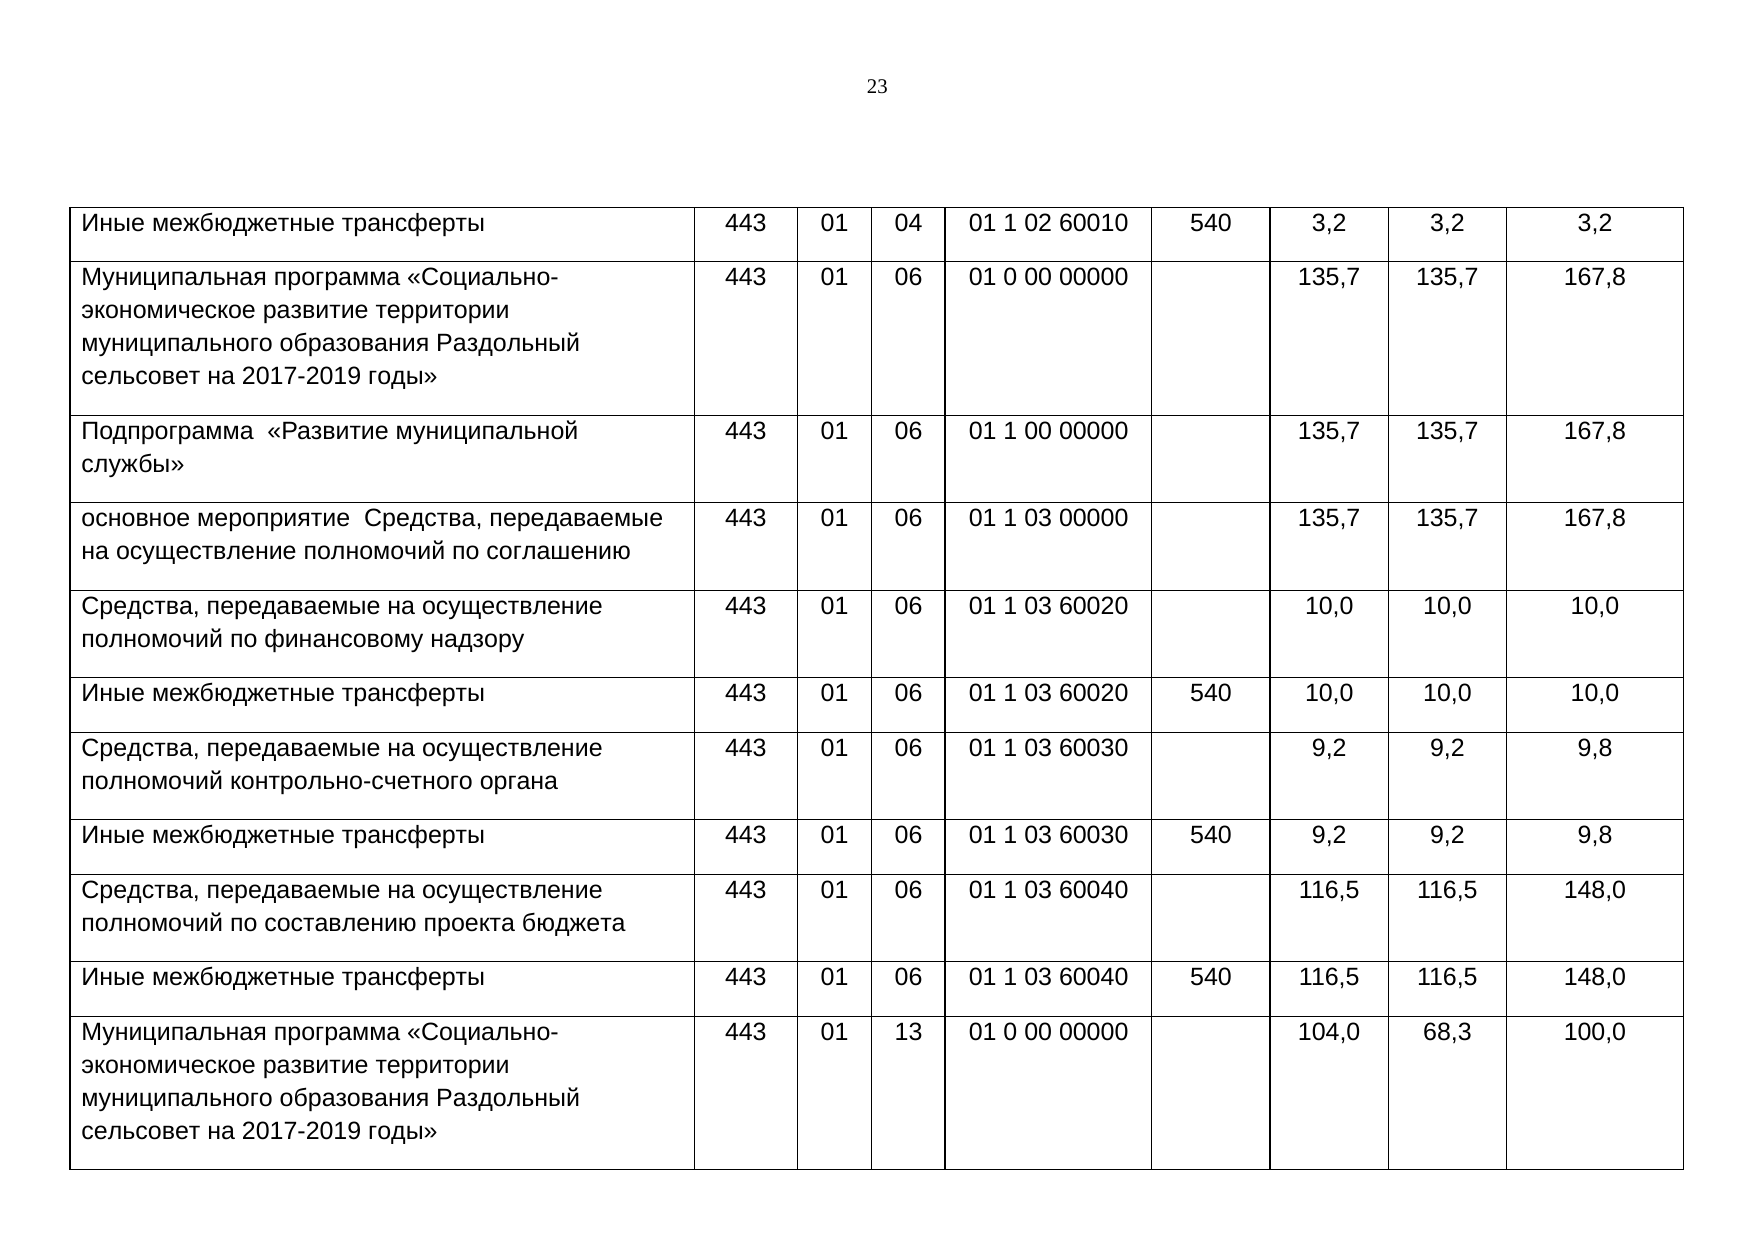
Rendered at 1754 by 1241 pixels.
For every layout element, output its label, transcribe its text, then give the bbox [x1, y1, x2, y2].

table_cell 135,7 [1271, 503, 1388, 590]
table_cell 10,0 [1271, 591, 1388, 677]
table_cell 06 [872, 875, 944, 961]
table_cell 443 [695, 208, 797, 261]
table_cell [1152, 416, 1269, 502]
table_cell 9,2 [1389, 820, 1506, 874]
table_cell 13 [872, 1017, 944, 1169]
table_cell 9,8 [1507, 733, 1683, 819]
table_cell 135,7 [1389, 416, 1506, 502]
table_cell 01 [798, 733, 871, 819]
table_cell 06 [872, 820, 944, 874]
table_cell 3,2 [1271, 208, 1388, 261]
table_cell 167,8 [1507, 416, 1683, 502]
table_cell [1152, 503, 1269, 590]
table_cell 443 [695, 962, 797, 1016]
table_cell 116,5 [1271, 962, 1388, 1016]
table_cell Средства, передаваемые на осуществление полномочий по составлению проекта бюджета [71, 875, 694, 961]
table_cell 10,0 [1271, 678, 1388, 732]
table_cell 06 [872, 591, 944, 677]
table_cell Иные межбюджетные трансферты [71, 962, 694, 1016]
table_cell Иные межбюджетные трансферты [71, 208, 694, 261]
table_cell 9,2 [1389, 733, 1506, 819]
table_cell 01 0 00 00000 [946, 262, 1151, 415]
table_cell 9,8 [1507, 820, 1683, 874]
table_cell 01 [798, 678, 871, 732]
table_cell 443 [695, 591, 797, 677]
table_cell 06 [872, 503, 944, 590]
table_cell 01 0 00 00000 [946, 1017, 1151, 1169]
table_cell [1152, 262, 1269, 415]
table_cell 167,8 [1507, 262, 1683, 415]
table_cell Муниципальная программа «Социально-экономическое развитие территории муниципального образования Раздольный сельсовет на 2017-2019 годы» [71, 1017, 694, 1169]
table_cell [1152, 875, 1269, 961]
table_cell [1152, 733, 1269, 819]
table_cell 116,5 [1389, 875, 1506, 961]
table_cell 01 [798, 416, 871, 502]
table_cell 9,2 [1271, 820, 1388, 874]
table_cell 540 [1152, 678, 1269, 732]
table_cell 3,2 [1389, 208, 1506, 261]
table_cell 01 1 03 60030 [946, 820, 1151, 874]
table_cell 100,0 [1507, 1017, 1683, 1169]
table_cell 01 [798, 591, 871, 677]
table_cell [1152, 1017, 1269, 1169]
table_cell основное мероприятие Средства, передаваемые на осуществление полномочий по соглашению [71, 503, 694, 590]
table_cell 06 [872, 416, 944, 502]
table_cell 01 [798, 875, 871, 961]
table_cell 01 1 03 60030 [946, 733, 1151, 819]
table_cell 135,7 [1389, 262, 1506, 415]
table_cell 01 1 03 60020 [946, 678, 1151, 732]
table_cell 01 [798, 820, 871, 874]
table_cell 01 [798, 1017, 871, 1169]
table_cell 01 [798, 208, 871, 261]
table_cell 443 [695, 416, 797, 502]
table_cell 116,5 [1389, 962, 1506, 1016]
table_cell 01 1 00 00000 [946, 416, 1151, 502]
table_cell 10,0 [1507, 591, 1683, 677]
table_cell 9,2 [1271, 733, 1388, 819]
table_cell Иные межбюджетные трансферты [71, 820, 694, 874]
table_cell 540 [1152, 820, 1269, 874]
table_cell 148,0 [1507, 875, 1683, 961]
table_cell 01 [798, 503, 871, 590]
table_cell Муниципальная программа «Социально-экономическое развитие территории муниципального образования Раздольный сельсовет на 2017-2019 годы» [71, 262, 694, 415]
table_cell 10,0 [1389, 591, 1506, 677]
table_cell 3,2 [1507, 208, 1683, 261]
table_cell 167,8 [1507, 503, 1683, 590]
table_cell 443 [695, 503, 797, 590]
table_cell 135,7 [1389, 503, 1506, 590]
table_cell 01 1 03 00000 [946, 503, 1151, 590]
table_cell Подпрограмма «Развитие муниципальной службы» [71, 416, 694, 502]
table_cell 104,0 [1271, 1017, 1388, 1169]
table_cell 135,7 [1271, 416, 1388, 502]
table_cell 540 [1152, 208, 1269, 261]
table_cell 06 [872, 262, 944, 415]
table_cell 443 [695, 875, 797, 961]
table_cell 01 1 03 60040 [946, 962, 1151, 1016]
table_cell 443 [695, 1017, 797, 1169]
table_cell 01 1 03 60020 [946, 591, 1151, 677]
table_cell [1152, 591, 1269, 677]
table_cell 116,5 [1271, 875, 1388, 961]
table_cell 01 [798, 262, 871, 415]
table_cell 10,0 [1389, 678, 1506, 732]
table_cell 540 [1152, 962, 1269, 1016]
table_cell 04 [872, 208, 944, 261]
table_cell 06 [872, 678, 944, 732]
table_cell 443 [695, 678, 797, 732]
table_cell Средства, передаваемые на осуществление полномочий контрольно-счетного органа [71, 733, 694, 819]
table_cell 135,7 [1271, 262, 1388, 415]
table_cell 148,0 [1507, 962, 1683, 1016]
table_cell 01 1 03 60040 [946, 875, 1151, 961]
table_cell Иные межбюджетные трансферты [71, 678, 694, 732]
table_cell 01 1 02 60010 [946, 208, 1151, 261]
table_cell Средства, передаваемые на осуществление полномочий по финансовому надзору [71, 591, 694, 677]
table_cell 443 [695, 820, 797, 874]
table_cell 01 [798, 962, 871, 1016]
table_cell 10,0 [1507, 678, 1683, 732]
table_cell 06 [872, 962, 944, 1016]
table_cell 443 [695, 733, 797, 819]
table_cell 443 [695, 262, 797, 415]
table_cell 68,3 [1389, 1017, 1506, 1169]
table_cell 06 [872, 733, 944, 819]
